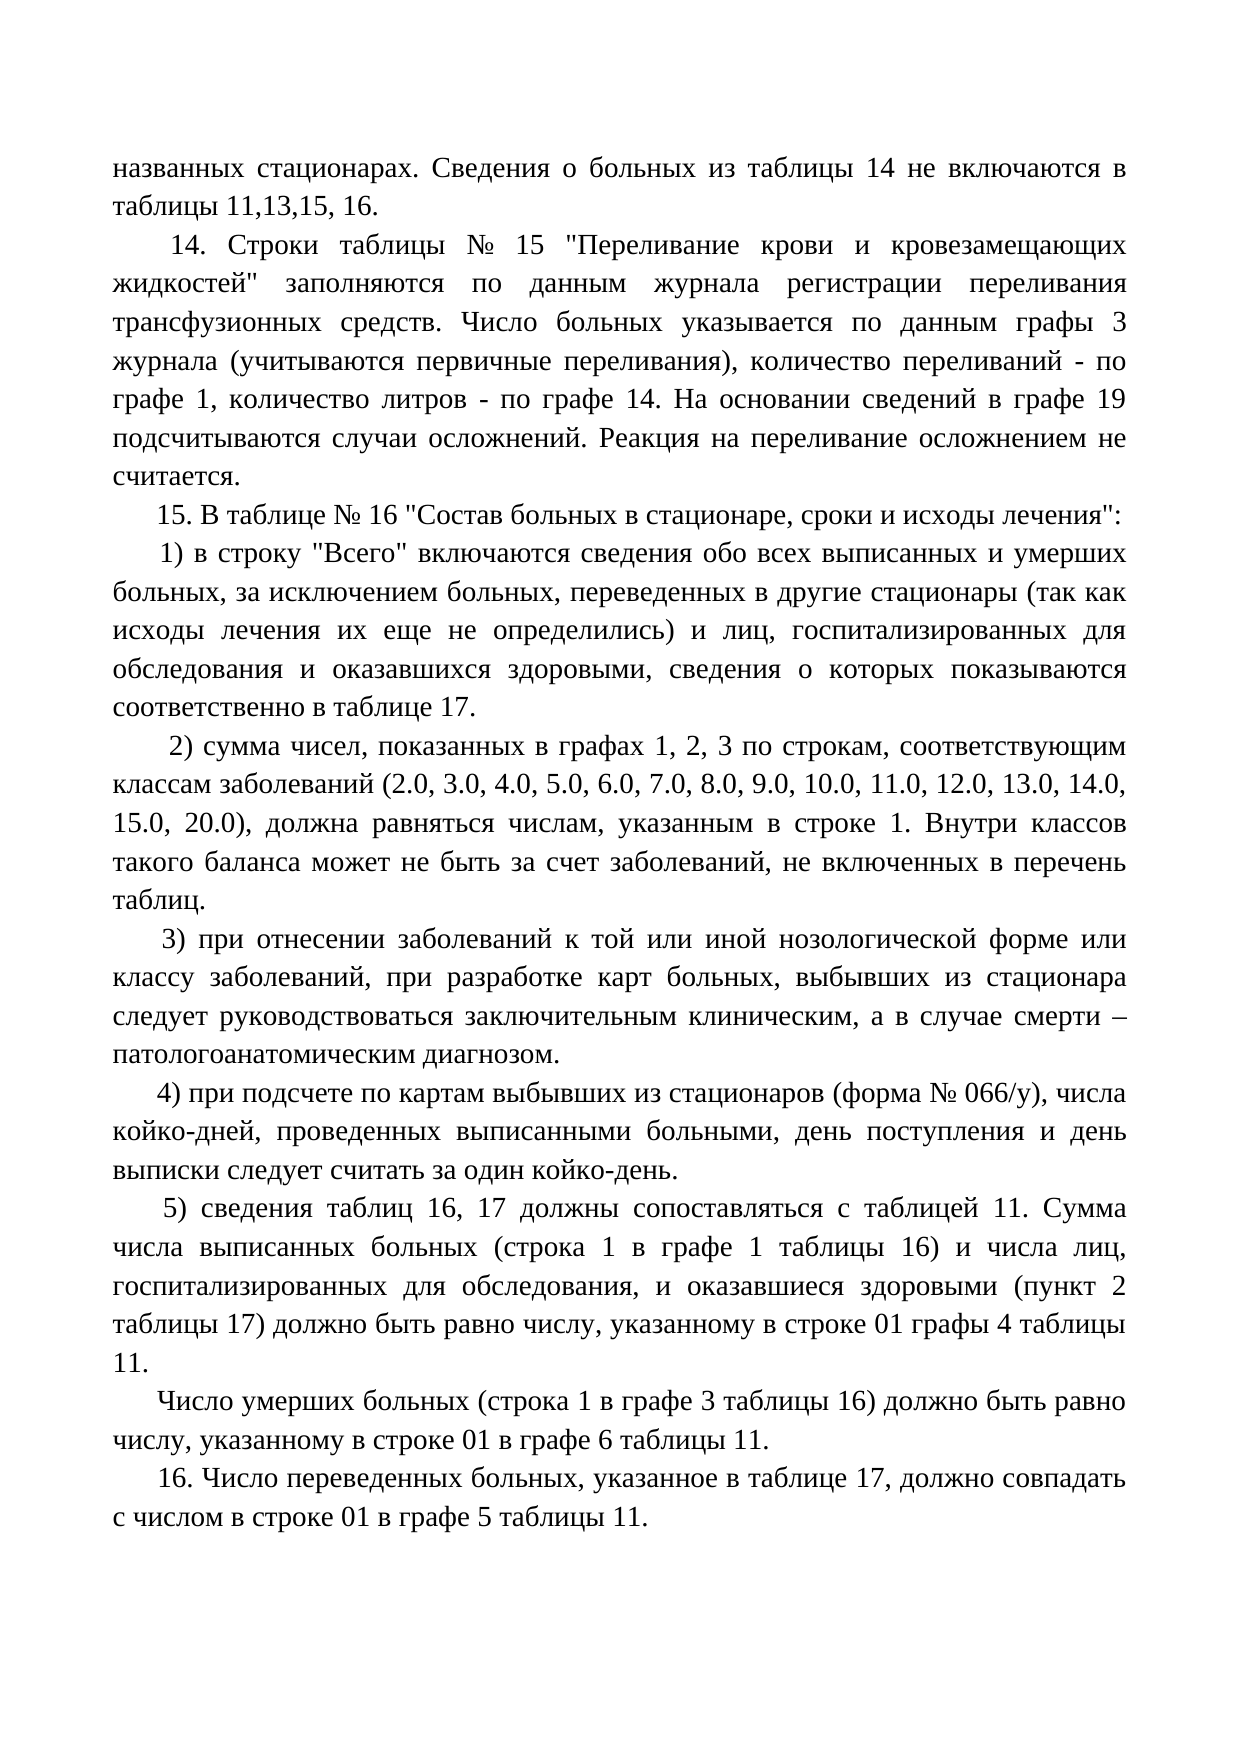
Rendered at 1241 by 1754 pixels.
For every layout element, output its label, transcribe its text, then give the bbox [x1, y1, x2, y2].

text 5) сведения таблиц 16, 17 должны сопоставляться с таблицей 11. Сумма числа выписанных больных (строка 1 в графе 1 таблицы 16) и числа лиц, госпитализированных для обследования, и оказавшиеся здоровыми (пункт 2 таблицы 17) должно быть равно числу, указанному в строке 01 графы 4 таблицы 11. [112, 1191, 1128, 1378]
text 14. Строки таблицы № 15 "Переливание крови и кровезамещающих жидкостей" заполняются по данным журнала регистрации переливания трансфузионных средств. Число больных указывается по данным графы 3 журнала (учитываются первичные переливания), количество переливаний - по графе 1, количество литров - по графе 14. На основании сведений в графе 19 подсчитываются случаи осложнений. Реакция на переливание осложнением не считается. [112, 227, 1128, 492]
text Число умерших больных (строка 1 в графе 3 таблицы 16) должно быть равно числу, указанному в строке 01 в графе 6 таблицы 11. [112, 1383, 1128, 1455]
text 16. Число переведенных больных, указанное в таблице 17, должно совпадать с числом в строке 01 в графе 5 таблицы 11. [112, 1460, 1128, 1532]
text 2) сумма чисел, показанных в графах 1, 2, 3 по строкам, соответствующим классам заболеваний (2.0, 3.0, 4.0, 5.0, 6.0, 7.0, 8.0, 9.0, 10.0, 11.0, 12.0, 13.0, 14.0, 15.0, 20.0), должна равняться числам, указанным в строке 1. Внутри классов такого баланса может не быть за счет заболеваний, не включенных в перечень таблиц. [112, 728, 1128, 916]
text 15. В таблице № 16 "Состав больных в стационаре, сроки и исходы лечения": [112, 497, 1128, 530]
text 3) при отнесении заболеваний к той или иной нозологической форме или классу заболеваний, при разработке карт больных, выбывших из стационара следует руководствоваться заключительным клиническим, а в случае смерти – патологоанатомическим диагнозом. [112, 921, 1128, 1070]
text 4) при подсчете по картам выбывших из стационаров (форма № 066/у), числа койко-дней, проведенных выписанными больными, день поступления и день выписки следует считать за один койко-день. [112, 1075, 1128, 1186]
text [112, 150, 1128, 222]
text 1) в строку "Всего" включаются сведения обо всех выписанных и умерших больных, за исключением больных, переведенных в другие стационары (так как исходы лечения их еще не определились) и лиц, госпитализированных для обследования и оказавшихся здоровыми, сведения о которых показываются соответственно в таблице 17. [112, 535, 1128, 723]
